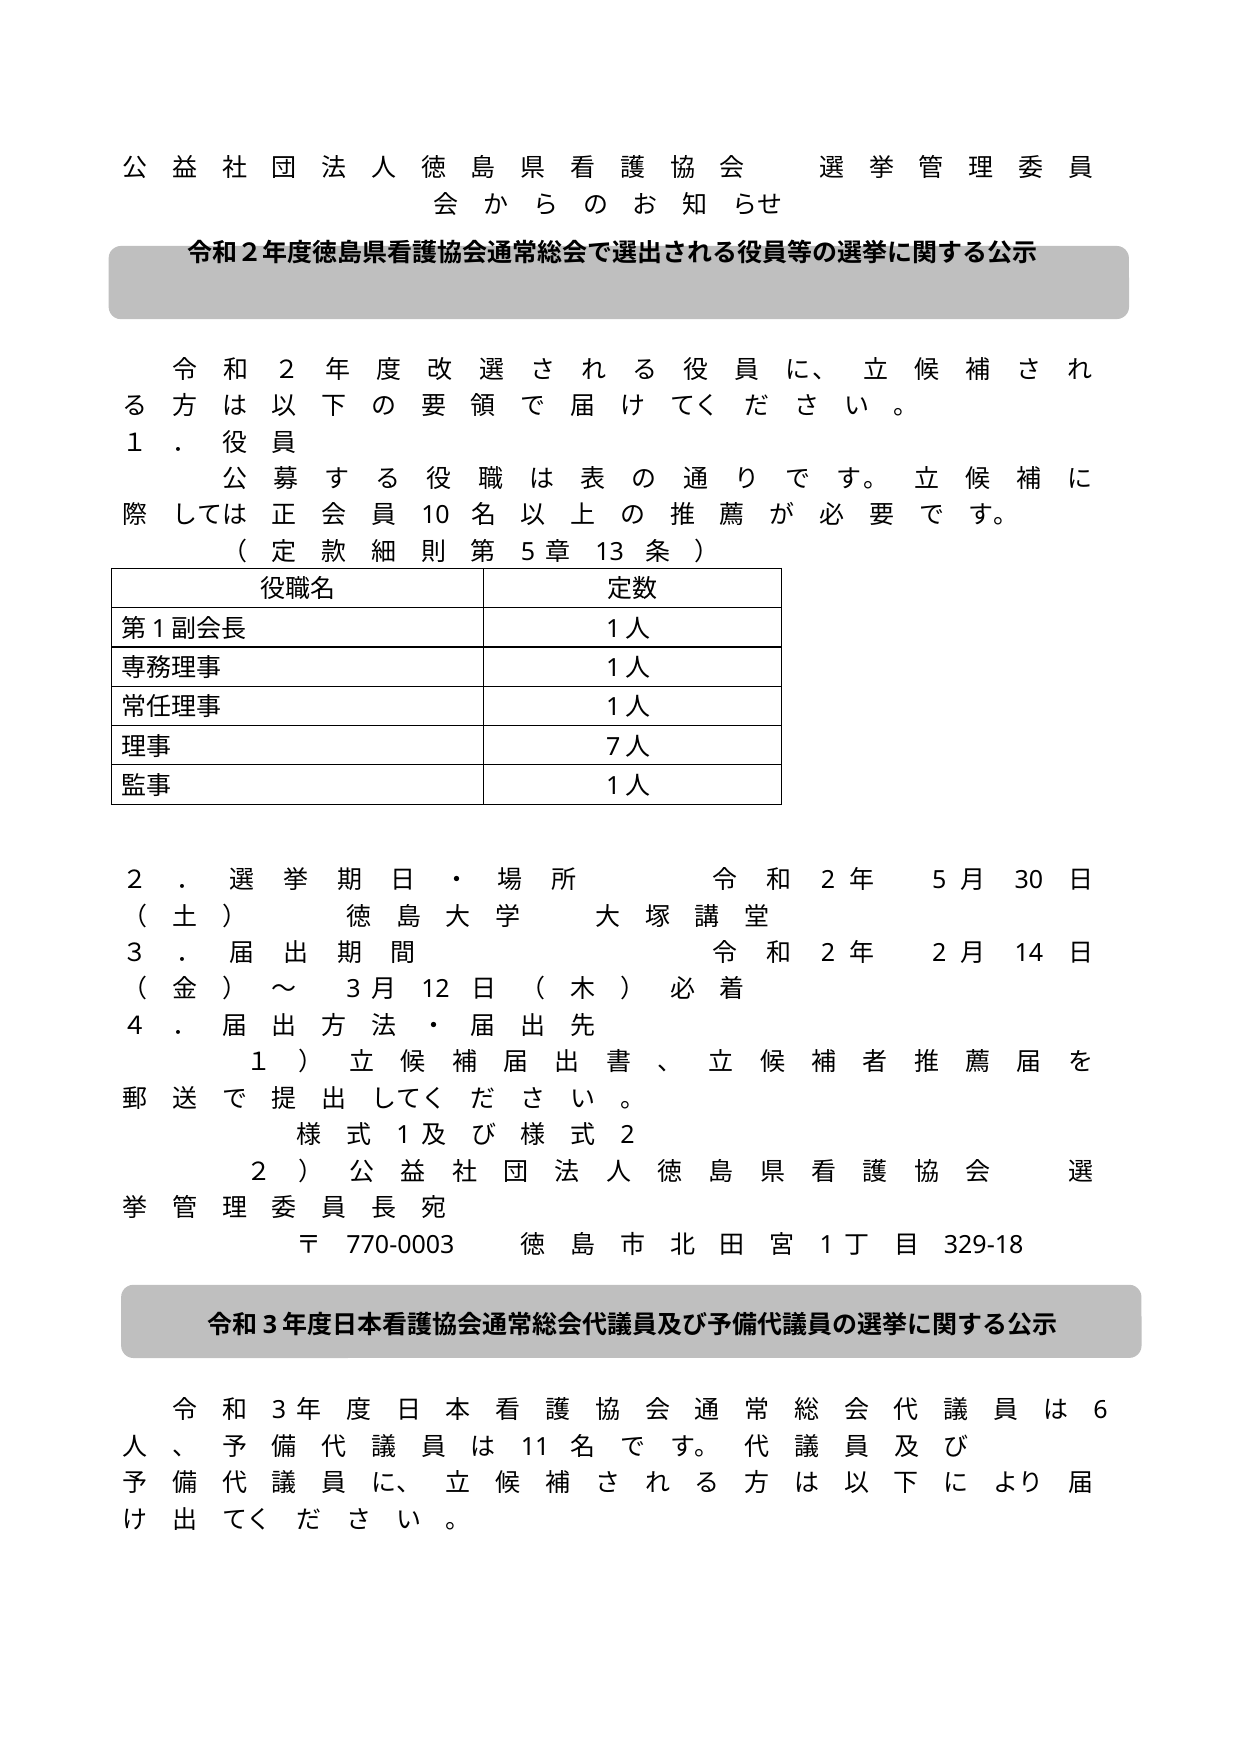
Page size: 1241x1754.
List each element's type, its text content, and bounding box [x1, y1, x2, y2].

table_cell 理事 [112, 726, 483, 764]
table_cell 1人 [484, 648, 781, 686]
text 令和２年度改選される役員に、立候補される方は以下の要領で届けてください。 [122, 349, 1118, 422]
text ４．届出方法・届出先 [122, 1005, 1118, 1042]
text 予備代議員に、立候補される方は以下により届け出てください。 [122, 1463, 1118, 1536]
text ２）公益社団法人徳島県看護協会 選挙管理委員長宛 [122, 1151, 1118, 1224]
table_cell 1人 [484, 687, 781, 725]
text 様式1及び様式2 [122, 1114, 1118, 1151]
table_cell 常任理事 [112, 687, 483, 725]
text 公募する役職は表の通りです。立候補に際しては正会員10名以上の推薦が必要です。 [122, 458, 1118, 531]
text ２．選挙期日・場所 令和2年 5月30日（土） 徳島大学 大塚講堂 [122, 859, 1118, 932]
text 令和3年度日本看護協会通常総会代議員は6人、予備代議員は11名です。代議員及び [122, 1390, 1118, 1463]
table_cell 7人 [484, 726, 781, 764]
table_header 定数 [484, 569, 781, 607]
text 〒770-0003 徳島市北田宮1丁目329-18 [122, 1224, 1118, 1260]
table_cell 第1副会長 [112, 608, 483, 646]
text １．役員 [122, 422, 1118, 458]
table_cell 監事 [112, 765, 483, 803]
text （定款細則第5章13条） [122, 531, 1118, 568]
table_header 役職名 [112, 569, 483, 607]
table_cell 1人 [484, 608, 781, 646]
table_cell 1人 [484, 765, 781, 803]
text ３．届出期間 令和2年 2月14日（金）～ 3月12日（木）必着 [122, 932, 1118, 1005]
text 公益社団法人徳島県看護協会 選挙管理委員会からのお知らせ [122, 148, 1118, 221]
table_cell 専務理事 [112, 648, 483, 686]
text １）立候補届出書、立候補者推薦届を郵送で提出してください。 [122, 1042, 1118, 1114]
